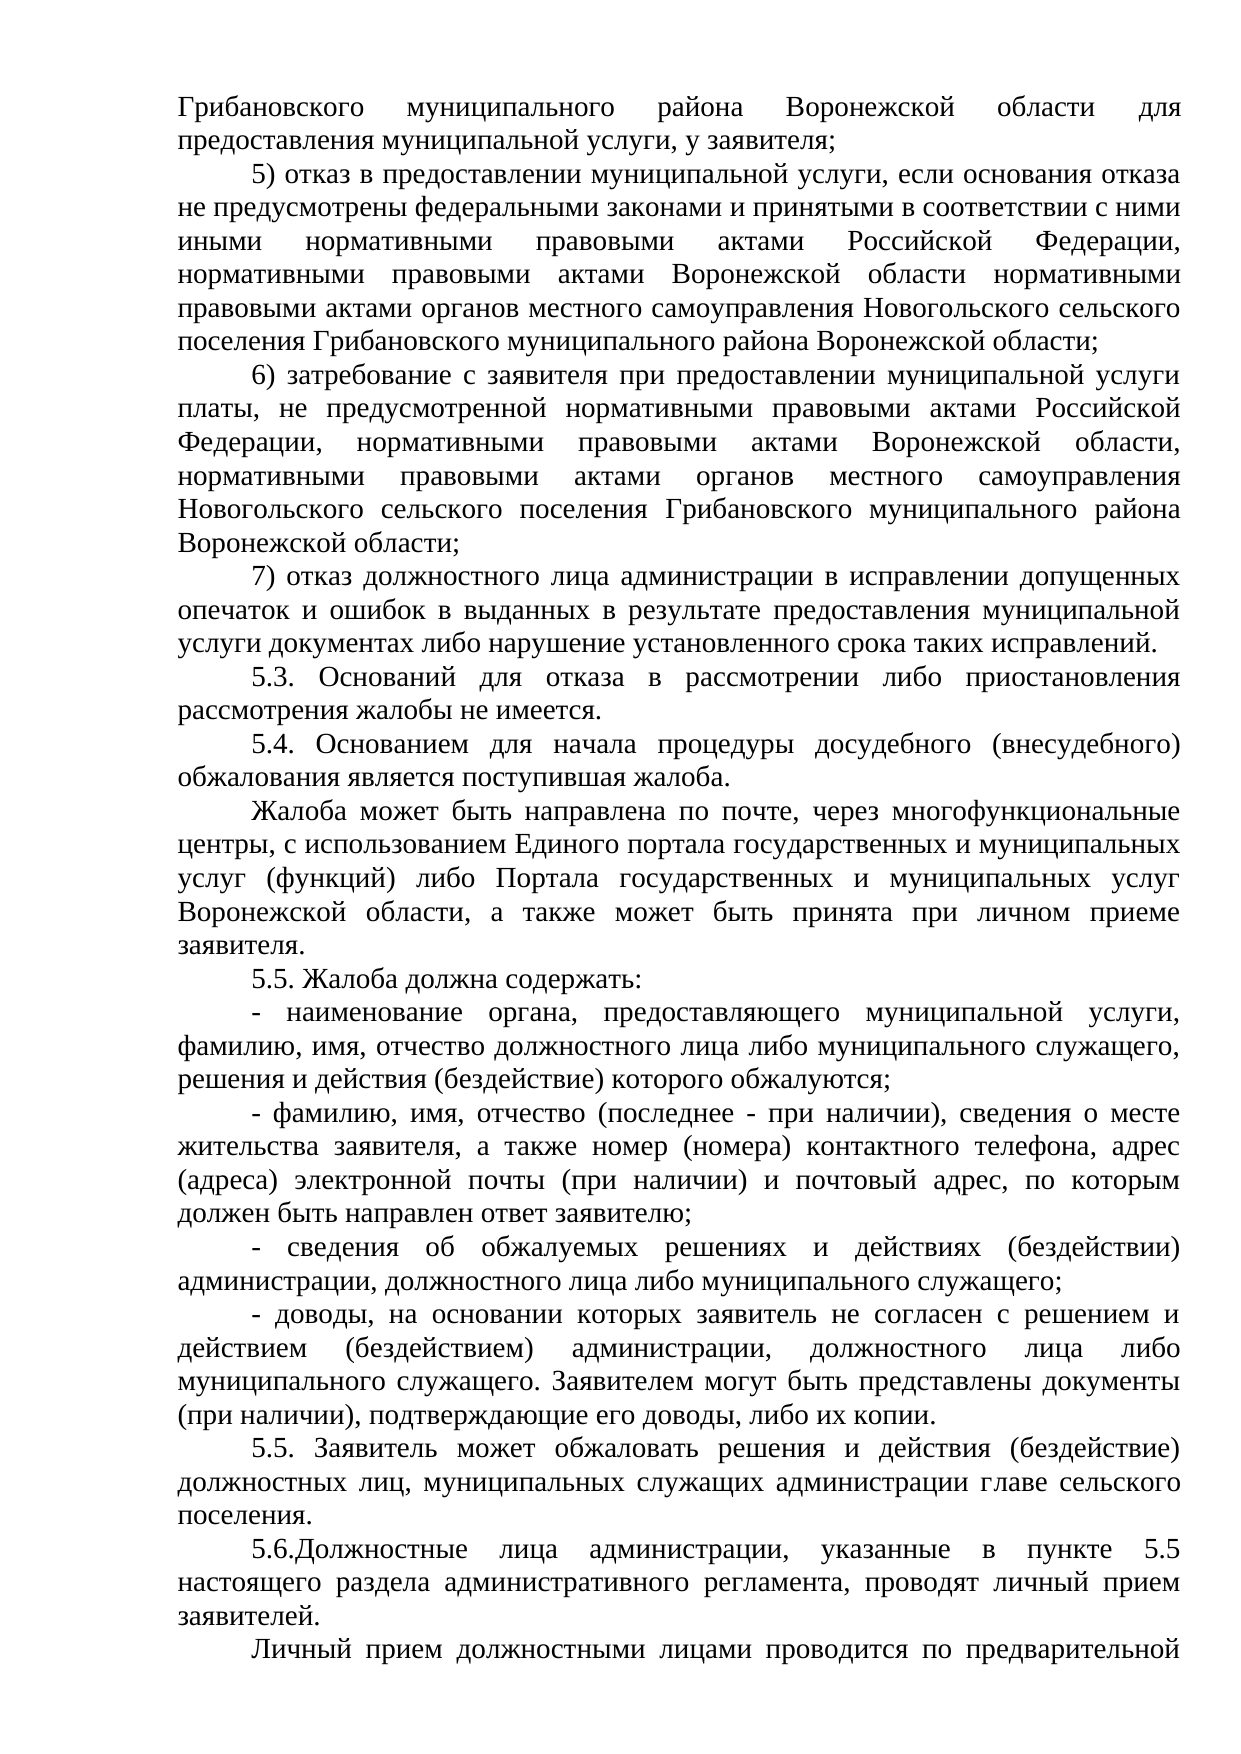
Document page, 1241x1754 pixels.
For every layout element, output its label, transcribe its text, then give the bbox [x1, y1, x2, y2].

text 5.3. Оснований для отказа в рассмотрении либо приостановления рассмотрения жалобы не имеется. [177, 659, 1181, 726]
text - наименование органа, предоставляющего муниципальной услуги, фамилию, имя, отчество должностного лица либо муниципального служащего, решения и действия (бездействие) которого обжалуются; [177, 994, 1181, 1095]
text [177, 89, 1181, 156]
text - сведения об обжалуемых решениях и действиях (бездействии) администрации, должностного лица либо муниципального служащего; [177, 1229, 1181, 1296]
text 5.6.Должностные лица администрации, указанные в пункте 5.5 настоящего раздела административного регламента, проводят личный прием заявителей. [177, 1531, 1181, 1632]
text 7) отказ должностного лица администрации в исправлении допущенных опечаток и ошибок в выданных в результате предоставления муниципальной услуги документах либо нарушение установленного срока таких исправлений. [177, 558, 1181, 659]
text 5) отказ в предоставлении муниципальной услуги, если основания отказа не предусмотрены федеральными законами и принятыми в соответствии с ними иными нормативными правовыми актами Российской Федерации, нормативными правовыми актами Воронежской области нормативными правовыми актами органов местного самоуправления Новогольского сельского поселения Грибановского муниципального района Воронежской области; [177, 156, 1181, 357]
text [177, 1632, 1181, 1665]
text 5.4. Основанием для начала процедуры досудебного (внесудебного) обжалования является поступившая жалоба. [177, 726, 1181, 793]
text Жалоба может быть направлена по почте, через многофункциональные центры, с использованием Единого портала государственных и муниципальных услуг (функций) либо Портала государственных и муниципальных услуг Воронежской области, а также может быть принята при личном приеме заявителя. [177, 793, 1181, 961]
text - фамилию, имя, отчество (последнее - при наличии), сведения о месте жительства заявителя, а также номер (номера) контактного телефона, адрес (адреса) электронной почты (при наличии) и почтовый адрес, по которым должен быть направлен ответ заявителю; [177, 1095, 1181, 1229]
text 5.5. Заявитель может обжаловать решения и действия (бездействие) должностных лиц, муниципальных служащих администрации главе сельского поселения. [177, 1430, 1181, 1531]
text 6) затребование с заявителя при предоставлении муниципальной услуги платы, не предусмотренной нормативными правовыми актами Российской Федерации, нормативными правовыми актами Воронежской области, нормативными правовыми актами органов местного самоуправления Новогольского сельского поселения Грибановского муниципального района Воронежской области; [177, 357, 1181, 558]
text 5.5. Жалоба должна содержать: [177, 961, 1181, 994]
text - доводы, на основании которых заявитель не согласен с решением и действием (бездействием) администрации, должностного лица либо муниципального служащего. Заявителем могут быть представлены документы (при наличии), подтверждающие его доводы, либо их копии. [177, 1296, 1181, 1430]
